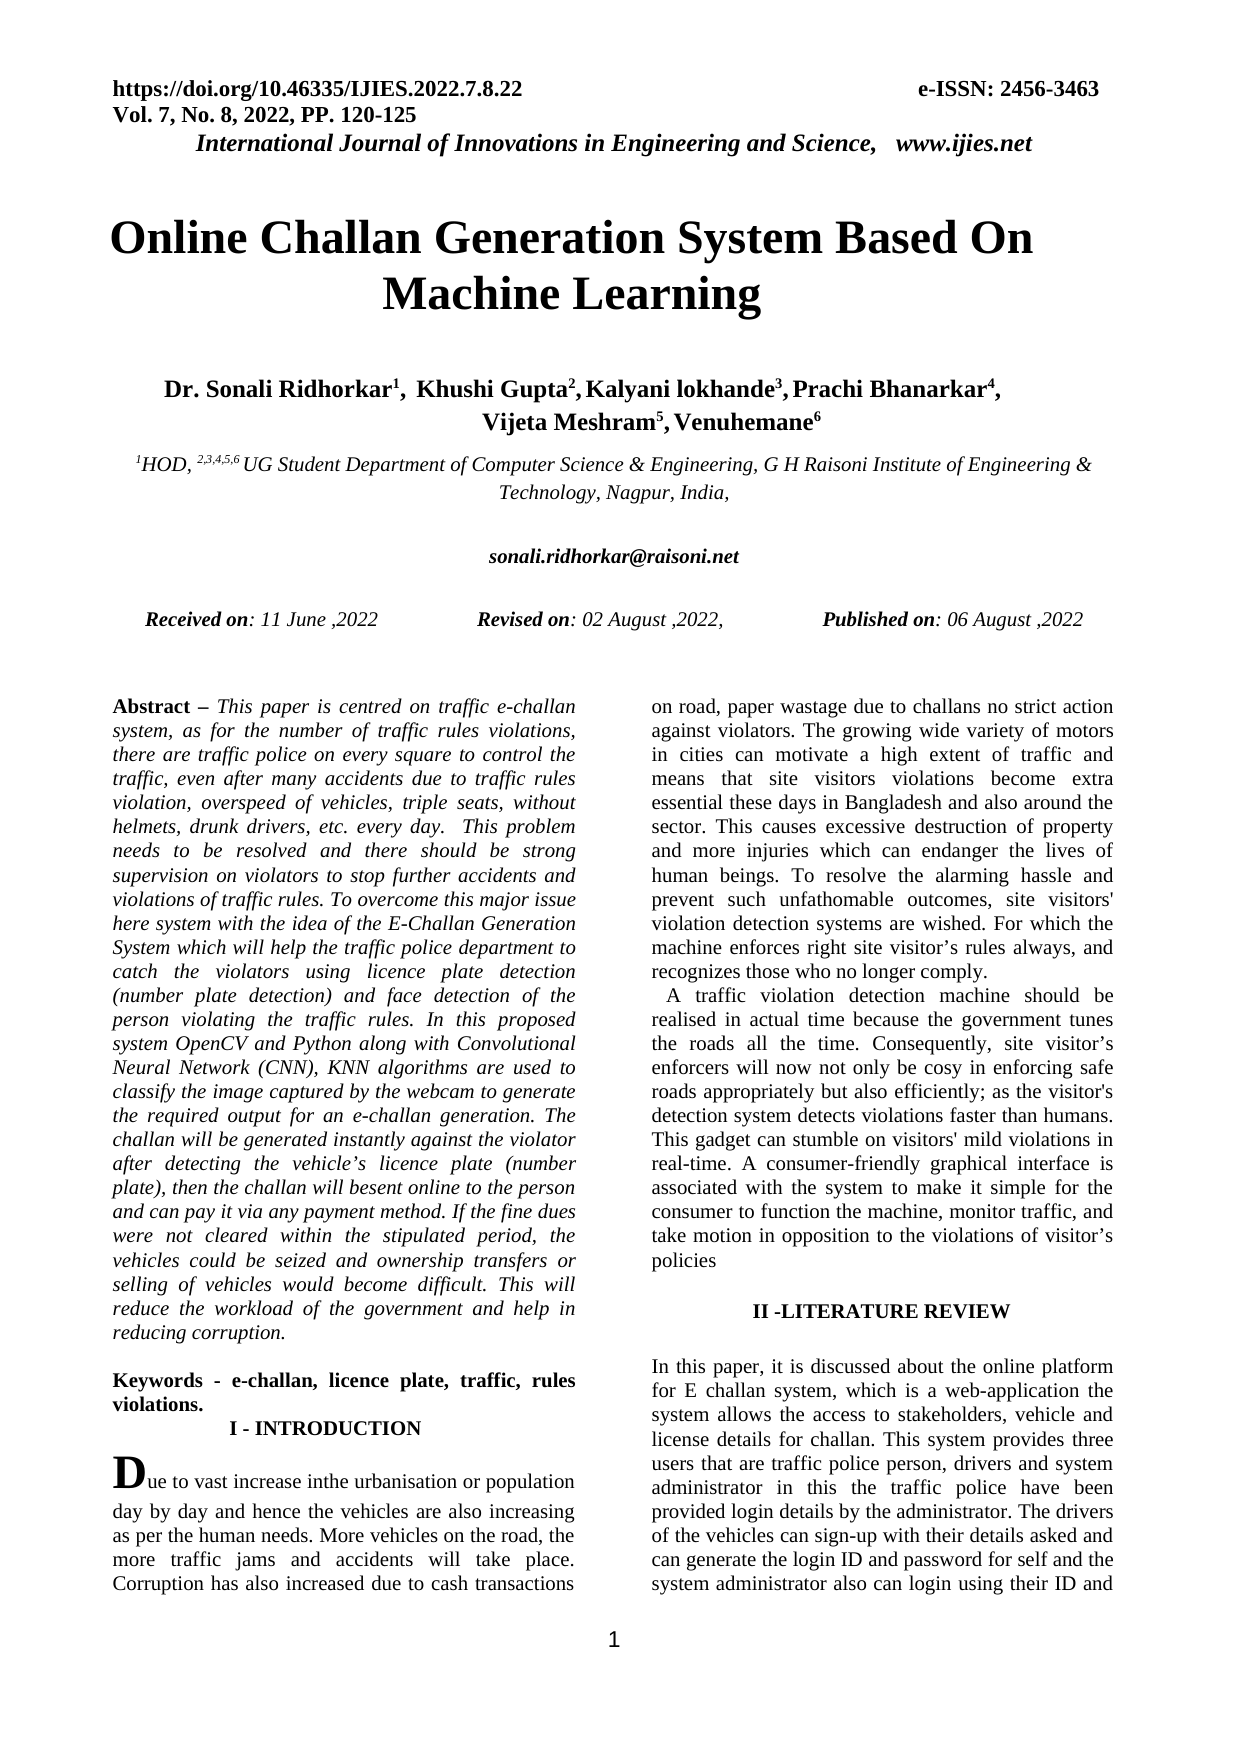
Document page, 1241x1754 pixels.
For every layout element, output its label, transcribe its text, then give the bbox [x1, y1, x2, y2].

text Due to vast increase inthe urbanisation or population day by day and hence the vehicles are also increasing as per the human needs. More vehicles on the road, the more traffic jams and accidents will take place. Corruption has also increased due to cash transactions on road, paper wastage due to challans no strict action against violators. The growing wide variety of motors in cities can motivate a high extent of traffic and means that site visitors violations become extra essential these days in Bangladesh and also around the sector. This causes excessive destruction of property and more injuries which can endanger the lives of human beings. To resolve the alarming hassle and prevent such unfathomable outcomes, site visitors' violation detection systems are wished. For which the machine enforces right site visitor’s rules always, and recognizes those who no longer comply. [651, 694, 1114, 983]
text Abstract – This paper is centred on traffic e-challan system, as for the number of traffic rules violations, there are traffic police on every square to control the traffic, even after many accidents due to traffic rules violation, overspeed of vehicles, triple seats, without helmets, drunk drivers, etc. every day. This problem needs to be resolved and there should be strong supervision on violators to stop further accidents and violations of traffic rules. To overcome this major issue here system with the idea of the E-Challan Generation System which will help the traffic police department to catch the violators using licence plate detection (number plate detection) and face detection of the person violating the traffic rules. In this proposed system OpenCV and Python along with Convolutional Neural Network (CNN), KNN algorithms are used to classify the image captured by the webcam to generate the required output for an e-challan generation. The challan will be generated instantly against the violator after detecting the vehicle’s licence plate (number plate), then the challan will besent online to the person and can pay it via any payment method. If the fine dues were not cleared within the stipulated period, the vehicles could be seized and ownership transfers or selling of vehicles would become difficult. This will reduce the workload of the government and help in reducing corruption. [112, 694, 576, 1344]
text I - INTRODUCTION [187, 1416, 576, 1440]
text Dr. Sonali Ridhorkar1, Khushi Gupta2, Kalyani lokhande3, Prachi Bhanarkar4, Vijeta Meshram5, Venuhemane6 [112, 374, 1115, 436]
text Received on: 11 June ,2022 Revised on: 02 August ,2022, Published on: 06 August ,2022 [112, 607, 1115, 631]
text II -LITERATURE REVIEW [726, 1299, 1114, 1323]
text Due to vast increase inthe urbanisation or population day by day and hence the vehicles are also increasing as per the human needs. More vehicles on the road, the more traffic jams and accidents will take place. Corruption has also increased due to cash transactions on road, paper wastage due to challans no strict action against violators. The growing wide variety of motors in cities can motivate a high extent of traffic and means that site visitors violations become extra essential these days in Bangladesh and also around the sector. This causes excessive destruction of property and more injuries which can endanger the lives of human beings. To resolve the alarming hassle and prevent such unfathomable outcomes, site visitors' violation detection systems are wished. For which the machine enforces right site visitor’s rules always, and recognizes those who no longer comply. [112, 1443, 575, 1595]
text Keywords - e-challan, licence plate, traffic, rules violations. [112, 1368, 576, 1416]
text 1HOD, 2,3,4,5,6 UG Student Department of Computer Science & Engineering, G H Raisoni Institute of Engineering & Technology, Nagpur, India, [112, 452, 1115, 504]
text A traffic violation detection machine should be realised in actual time because the government tunes the roads all the time. Consequently, site visitor’s enforcers will now not only be cosy in enforcing safe roads appropriately but also efficiently; as the visitor's detection system detects violations faster than humans. This gadget can stumble on visitors' mild violations in real-time. A consumer-friendly graphical interface is associated with the system to make it simple for the consumer to function the machine, monitor traffic, and take motion in opposition to the violations of visitor’s policies [651, 983, 1114, 1272]
text sonali.ridhorkar@raisoni.net [112, 543, 1115, 568]
text Online Challan Generation System Based On Machine Learning [28, 209, 1115, 319]
